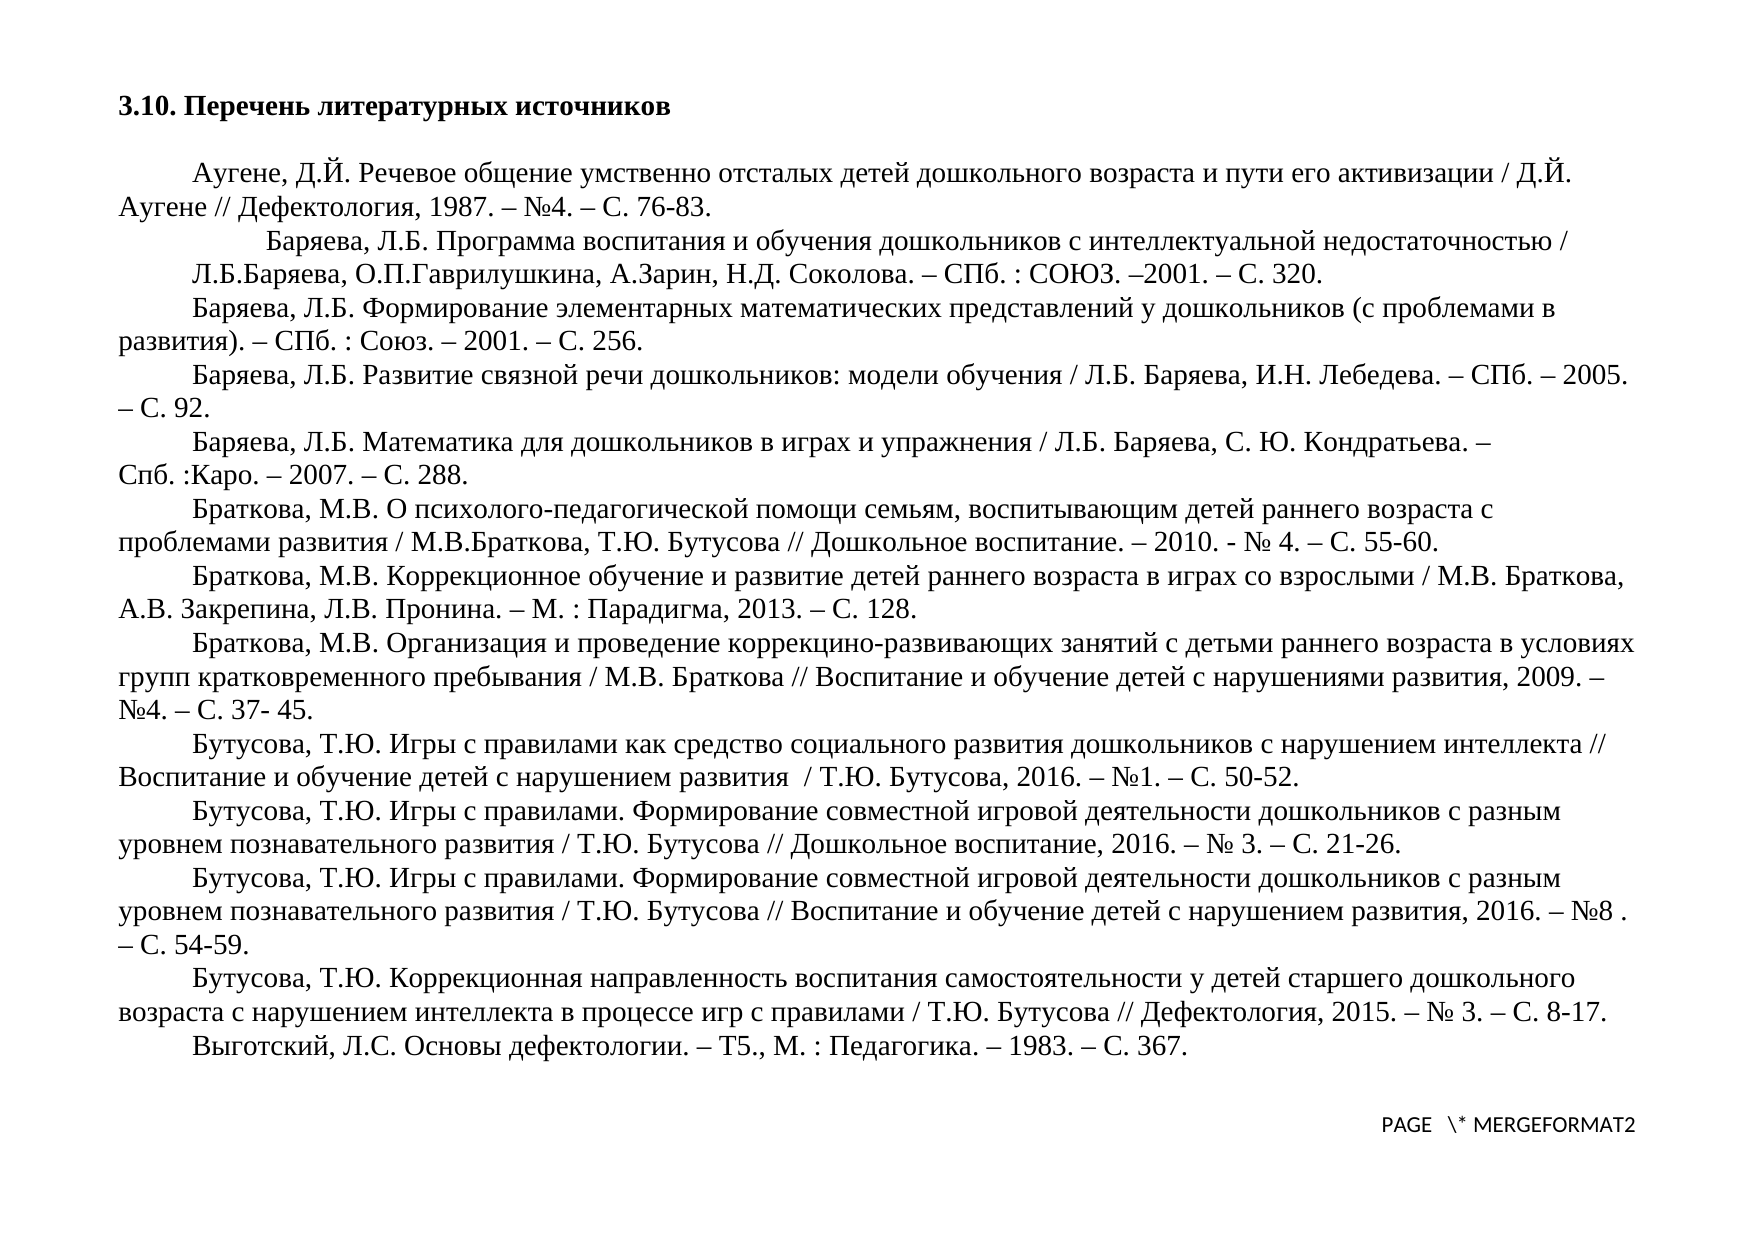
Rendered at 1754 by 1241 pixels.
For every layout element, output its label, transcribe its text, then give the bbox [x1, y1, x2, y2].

text Браткова, М.В. О психолого-педагогической помощи семьям, воспитывающим детей раннего возраста с проблемами развития / М.В.Браткова, Т.Ю. Бутусова // Дошкольное воспитание. – 2010. - № 4. – С. 55-60. [118, 491, 1636, 558]
text 3.10. Перечень литературных источников [118, 88, 1636, 122]
text Браткова, М.В. Организация и проведение коррекцино-развивающих занятий с детьми раннего возраста в условиях групп кратковременного пребывания / М.В. Браткова // Воспитание и обучение детей с нарушениями развития, 2009. – №4. – С. 37- 45. [118, 625, 1636, 726]
text Бутусова, Т.Ю. Коррекционная направленность воспитания самостоятельности у детей старшего дошкольного возраста с нарушением интеллекта в процессе игр с правилами / Т.Ю. Бутусова // Дефектология, 2015. – № 3. – С. 8-17. [118, 961, 1636, 1028]
text Бутусова, Т.Ю. Игры с правилами. Формирование совместной игровой деятельности дошкольников с разным уровнем познавательного развития / Т.Ю. Бутусова // Воспитание и обучение детей с нарушением развития, 2016. – №8 . – С. 54-59. [118, 860, 1636, 961]
text Баряева, Л.Б. Программа воспитания и обучения дошкольников с интеллектуальной недостаточностью / Л.Б.Баряева, О.П.Гаврилушкина, А.Зарин, Н.Д. Соколова. – СПб. : СОЮЗ. –2001. – С. 320. [192, 223, 1636, 290]
text Бутусова, Т.Ю. Игры с правилами как средство социального развития дошкольников с нарушением интеллекта // Воспитание и обучение детей с нарушением развития / Т.Ю. Бутусова, 2016. – №1. – С. 50-52. [118, 726, 1636, 793]
text Баряева, Л.Б. Математика для дошкольников в играх и упражнения / Л.Б. Баряева, С. Ю. Кондратьева. – Спб. :Каро. – 2007. – С. 288. [118, 424, 1636, 491]
text Аугене, Д.Й. Речевое общение умственно отсталых детей дошкольного возраста и пути его активизации / Д.Й. Аугене // Дефектология, 1987. – №4. – С. 76-83. [118, 156, 1636, 223]
text Баряева, Л.Б. Развитие связной речи дошкольников: модели обучения / Л.Б. Баряева, И.Н. Лебедева. – СПб. – 2005. – C. 92. [118, 357, 1636, 424]
text Бутусова, Т.Ю. Игры с правилами. Формирование совместной игровой деятельности дошкольников с разным уровнем познавательного развития / Т.Ю. Бутусова // Дошкольное воспитание, 2016. – № 3. – С. 21-26. [118, 793, 1636, 860]
text Браткова, М.В. Коррекционное обучение и развитие детей раннего возраста в играх со взрослыми / М.В. Браткова, А.В. Закрепина, Л.В. Пронина. – М. : Парадигма, 2013. – С. 128. [118, 558, 1636, 625]
text Баряева, Л.Б. Формирование элементарных математических представлений у дошкольников (с проблемами в развития). – СПб. : Союз. – 2001. – С. 256. [118, 290, 1636, 357]
text Выготский, Л.С. Основы дефектологии. – Т5., М. : Педагогика. – 1983. – С. 367. [118, 1028, 1636, 1061]
